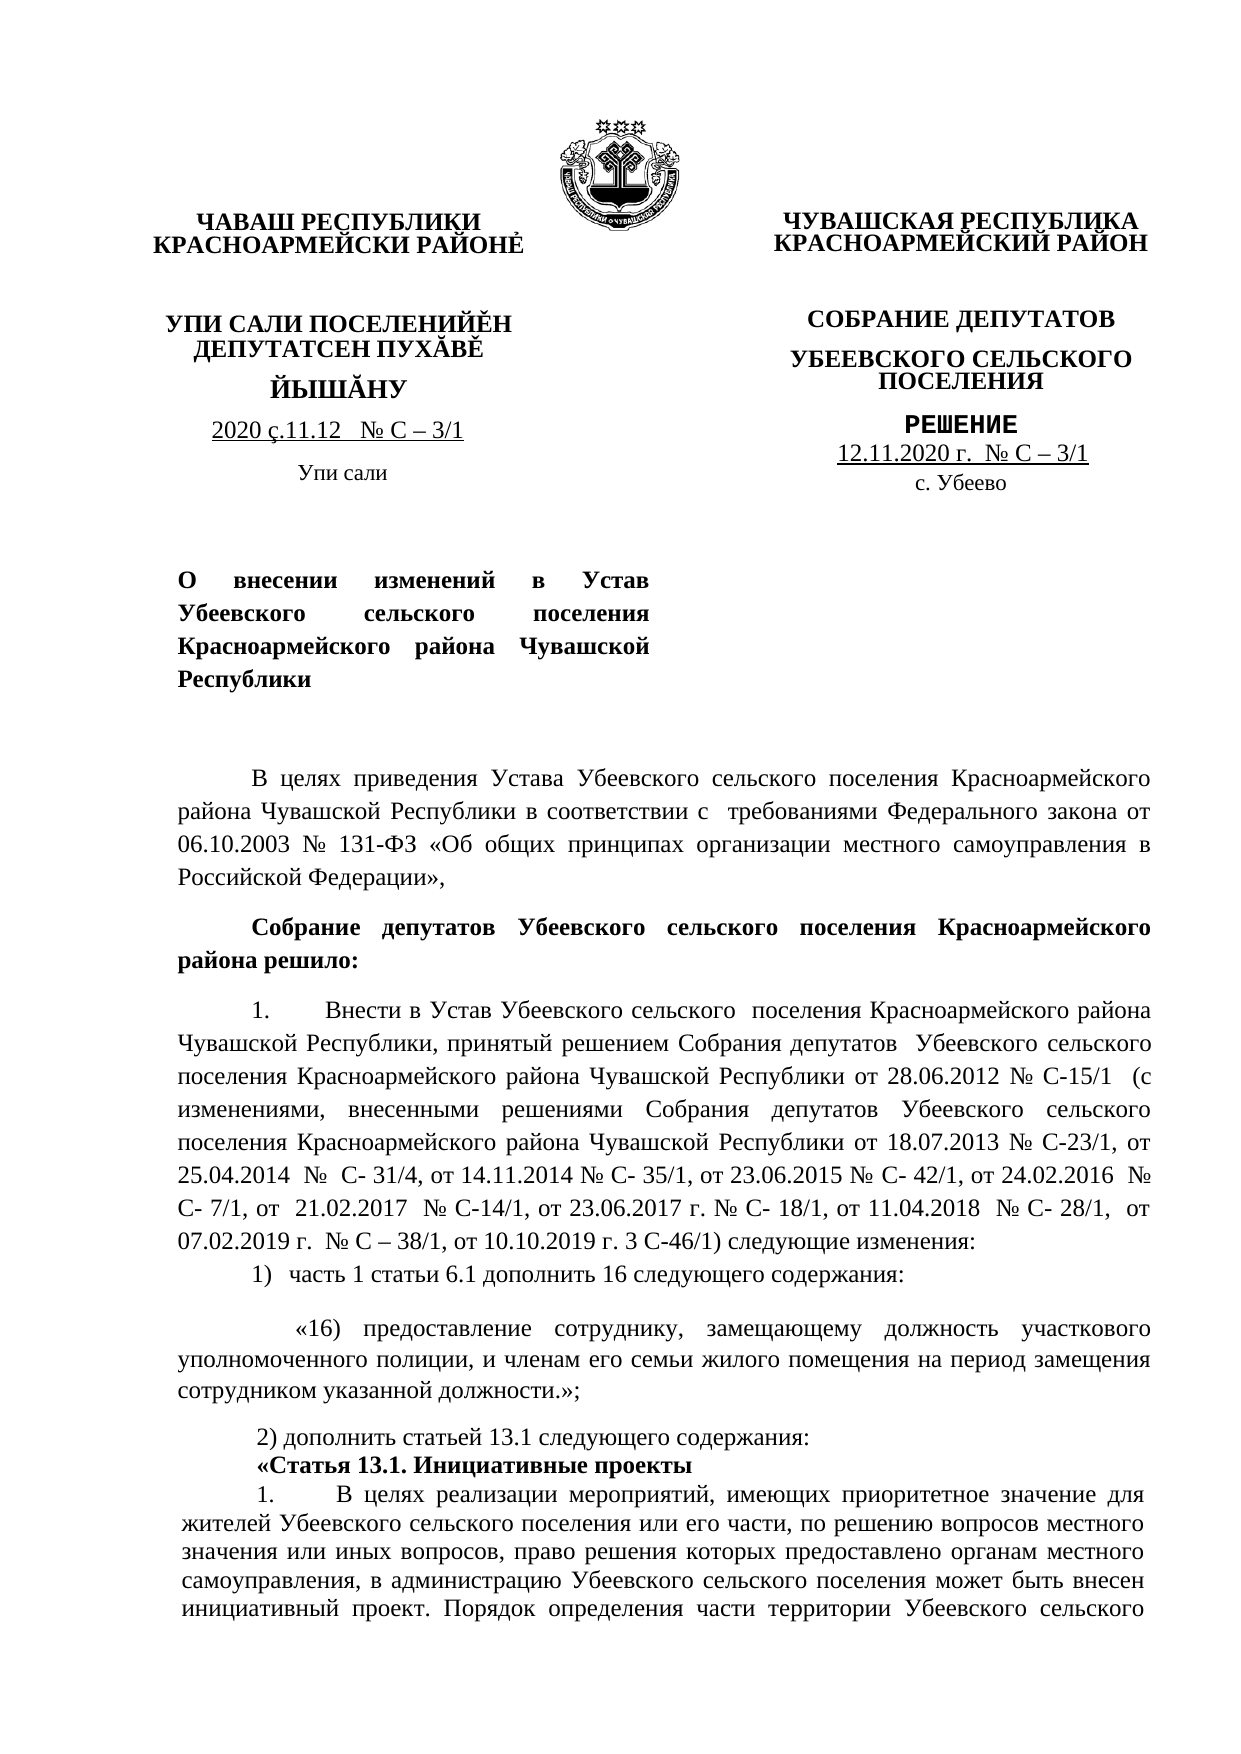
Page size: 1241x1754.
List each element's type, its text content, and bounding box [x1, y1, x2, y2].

table_header ЧАВАШ РЕСПУБЛИКИ КРАСНОАРМЕЙСКИ РАЙОНẺ [133, 118, 544, 305]
text «Статья 13.1. Инициативные проекты [181, 1451, 1152, 1479]
list часть 1 статьи 6.1 дополнить 16 следующего содержания: [251, 1259, 1152, 1288]
table_cell СОБРАНИЕ ДЕПУТАТОВ УБЕЕВСКОГО СЕЛЬСКОГО ПОСЕЛЕНИЯ РЕШЕНИЕ 12.11.2020 г. № С – 3/1 с. Убеево [717, 305, 1204, 517]
text В целях приведения Устава Убеевского сельского поселения Красноармейского района Чувашской Республики в соответствии c требованиями Федерального закона от 06.10.2003 № 131-ФЗ «Об общих принципах организации местного самоуправления в Российской Федерации», [177, 763, 1152, 891]
text О внесении изменений в Устав Убеевского сельского поселения Красноармейского района Чувашской Республики [177, 565, 650, 693]
text Собрание депутатов Убеевского сельского поселения Красноармейского района решило: [177, 912, 1152, 974]
list Внести в Устав Убеевского сельского поселения Красноармейского района Чувашской Республики, принятый решением Собрания депутатов Убеевского сельского поселения Красноармейского района Чувашской Республики от 28.06.2012 № С-15/1 (с изменениями, внесенными решениями Собрания депутатов Убеевского сельского поселения Красноармейского района Чувашской Республики от 18.07.2013 № С-23/1, от 25.04.2014 № С- 31/4, от 14.11.2014 № С- 35/1, от 23.06.2015 № C- 42/1, от 24.02.2016 № С- 7/1, от 21.02.2017 № С-14/1, от 23.06.2017 г. № С- 18/1, от 11.04.2018 № С- 28/1, от 07.02.2019 г. № С – 38/1, от 10.10.2019 г. 3 С-46/1) следующие изменения: [177, 995, 1152, 1254]
text 2) дополнить статьей 13.1 следующего содержания: [181, 1422, 1152, 1451]
text «16) предоставление сотруднику, замещающему должность участкового уполномоченного полиции, и членам его семьи жилого помещения на период замещения сотрудником указанной должности.»; [177, 1313, 1152, 1403]
table_cell УПИ САЛИ ПОСЕЛЕНИЙĚН ДЕПУТАТСЕН ПУХĂВĚ ЙЫШĂНУ 2020 ç.11.12 № С – 3/1 Упи сали [133, 305, 544, 517]
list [181, 1479, 1145, 1622]
table_header [545, 118, 717, 517]
picture [559, 118, 680, 231]
table_header ЧУВАШСКАЯ РЕСПУБЛИКА КРАСНОАРМЕЙСКИЙ РАЙОН [717, 118, 1204, 305]
